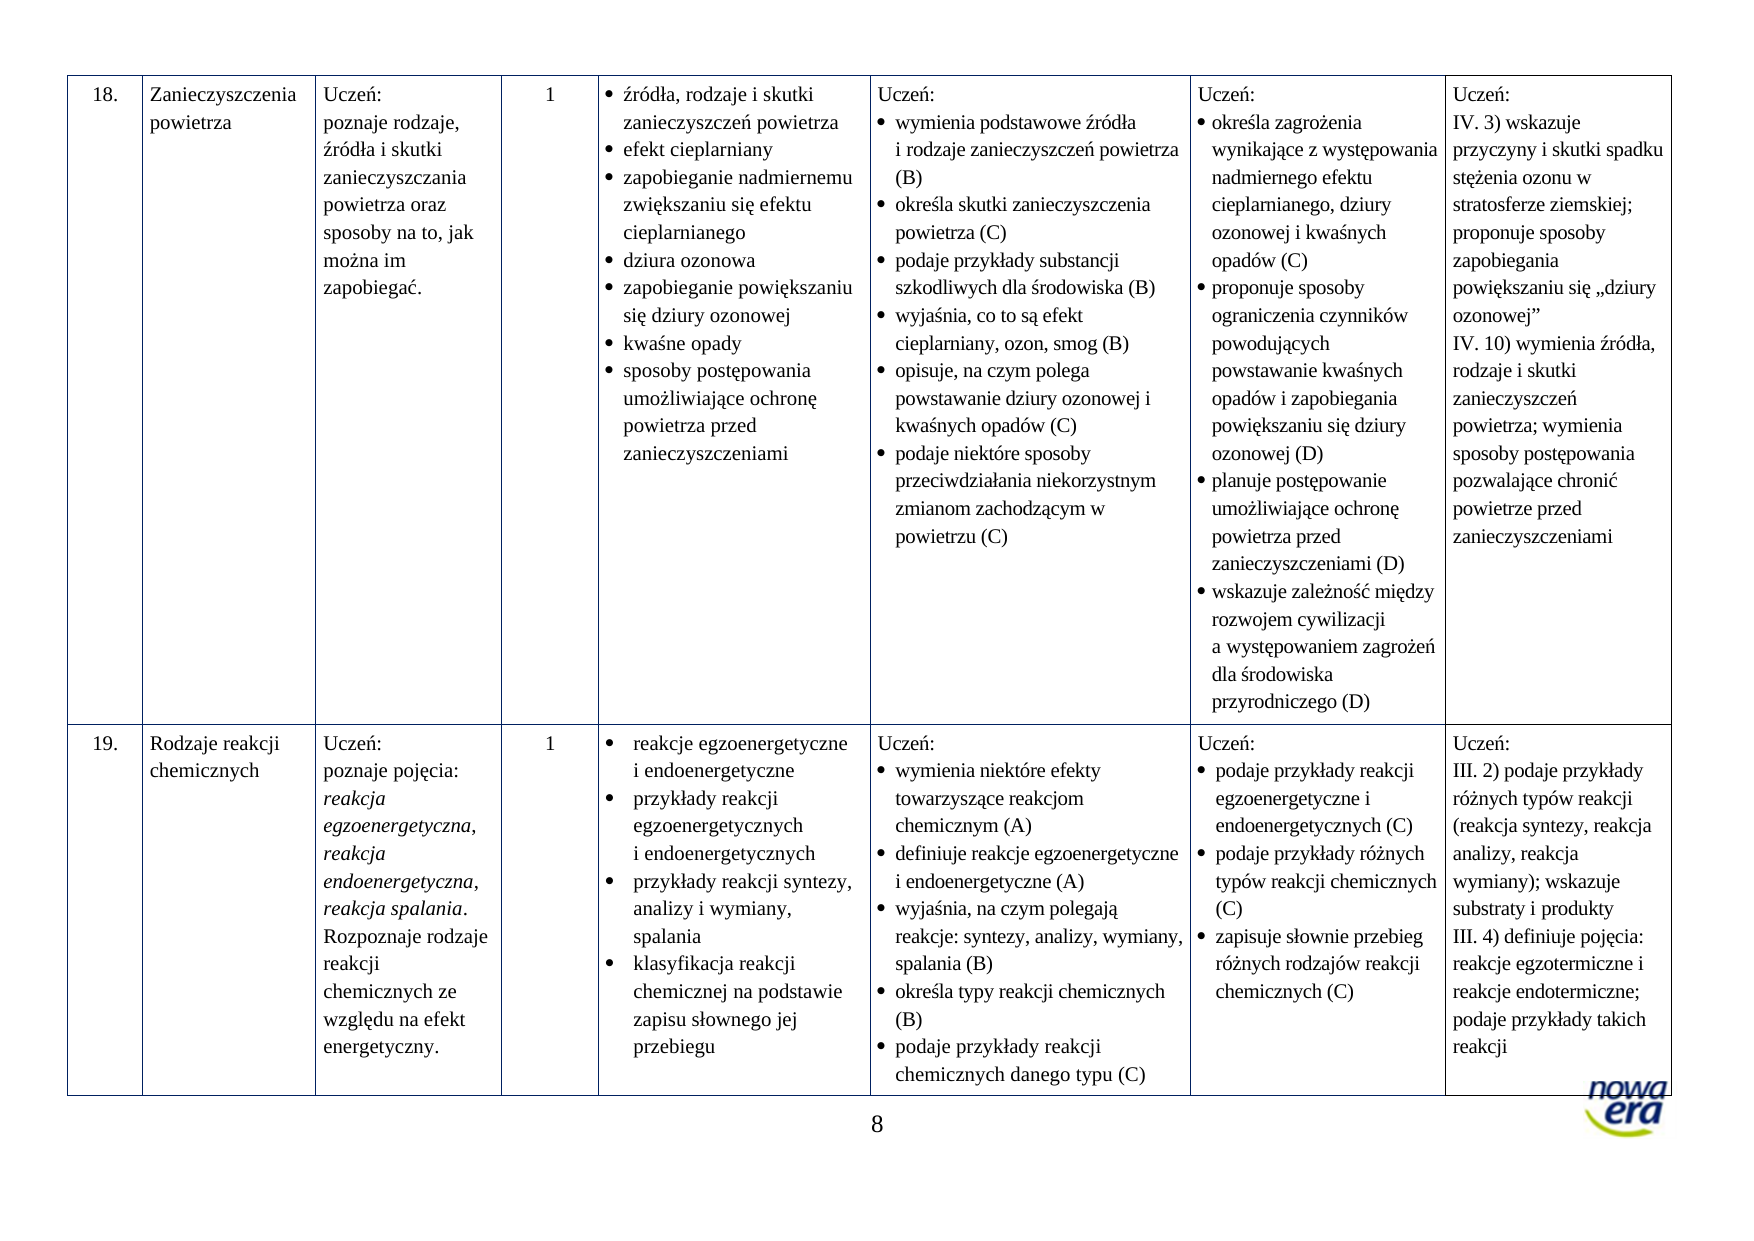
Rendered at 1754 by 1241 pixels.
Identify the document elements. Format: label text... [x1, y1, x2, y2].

table_cell źródła, rodzaje i skutki zanieczyszczeń powietrza efekt cieplarniany zapobieganie nadmiernemu zwiększaniu się efektu cieplarnianego dziura ozonowa zapobieganie powiększaniu się dziury ozonowej kwaśne opady sposoby postępowania umożliwiające ochronę powietrza przed zanieczyszczeniami [599, 76, 870, 723]
table_cell Zanieczyszczenia powietrza [143, 76, 315, 723]
table_cell 1 [502, 725, 598, 1095]
table_cell Uczeń: podaje przykłady reakcji egzoenergetyczne i endoenergetycznych (C) podaje przykłady różnych typów reakcji chemicznych (C) zapisuje słownie przebieg różnych rodzajów reakcji chemicznych (C) [1191, 725, 1445, 1095]
table_cell Uczeń: IV. 3) wskazuje przyczyny i skutki spadku stężenia ozonu w stratosferze ziemskiej; proponuje sposoby zapobiegania powiększaniu się „dziury ozonowej” IV. 10) wymienia źródła, rodzaje i skutki zanieczyszczeń powietrza; wymienia sposoby postępowania pozwalające chronić powietrze przed zanieczyszczeniami [1446, 76, 1671, 723]
table_cell 18. [68, 76, 142, 723]
table_cell Uczeń: III. 2) podaje przykłady różnych typów reakcji (reakcja syntezy, reakcja analizy, reakcja wymiany); wskazuje substraty i produkty III. 4) definiuje pojęcia: reakcje egzotermiczne i reakcje endotermiczne; podaje przykłady takich reakcji [1446, 725, 1671, 1095]
table_cell Uczeń: poznaje pojęcia: reakcja egzoenergetyczna, reakcja endoenergetyczna, reakcja spalania. Rozpoznaje rodzaje reakcji chemicznych ze względu na efekt energetyczny. [316, 725, 501, 1095]
table_cell Uczeń: wymienia niektóre efekty towarzyszące reakcjom chemicznym (A) definiuje reakcje egzoenergetyczne i endoenergetyczne (A) wyjaśnia, na czym polegają reakcje: syntezy, analizy, wymiany, spalania (B) określa typy reakcji chemicznych (B) podaje przykłady reakcji chemicznych danego typu (C) [871, 725, 1190, 1095]
table_cell 19. [68, 725, 142, 1095]
table_cell Rodzaje reakcji chemicznych [143, 725, 315, 1095]
table_cell Uczeń: określa zagrożenia wynikające z występowania nadmiernego efektu cieplarnianego, dziury ozonowej i kwaśnych opadów (C) proponuje sposoby ograniczenia czynników powodujących powstawanie kwaśnych opadów i zapobiegania powiększaniu się dziury ozonowej (D) planuje postępowanie umożliwiające ochronę powietrza przed zanieczyszczeniami (D) wskazuje zależność między rozwojem cywilizacji a występowaniem zagrożeń dla środowiska przyrodniczego (D) [1191, 76, 1445, 723]
picture [1583, 1081, 1678, 1141]
table_cell 1 [502, 76, 598, 723]
table_cell Uczeń: poznaje rodzaje, źródła i skutki zanieczyszczania powietrza oraz sposoby na to, jak można im zapobiegać. [316, 76, 501, 723]
table_cell reakcje egzoenergetyczne i endoenergetyczne przykłady reakcji egzoenergetycznych i endoenergetycznych przykłady reakcji syntezy, analizy i wymiany, spalania klasyfikacja reakcji chemicznej na podstawie zapisu słownego jej przebiegu [599, 725, 870, 1095]
table_cell Uczeń: wymienia podstawowe źródła i rodzaje zanieczyszczeń powietrza (B) określa skutki zanieczyszczenia powietrza (C) podaje przykłady substancji szkodliwych dla środowiska (B) wyjaśnia, co to są efekt cieplarniany, ozon, smog (B) opisuje, na czym polega powstawanie dziury ozonowej i kwaśnych opadów (C) podaje niektóre sposoby przeciwdziałania niekorzystnym zmianom zachodzącym w powietrzu (C) [871, 76, 1190, 723]
